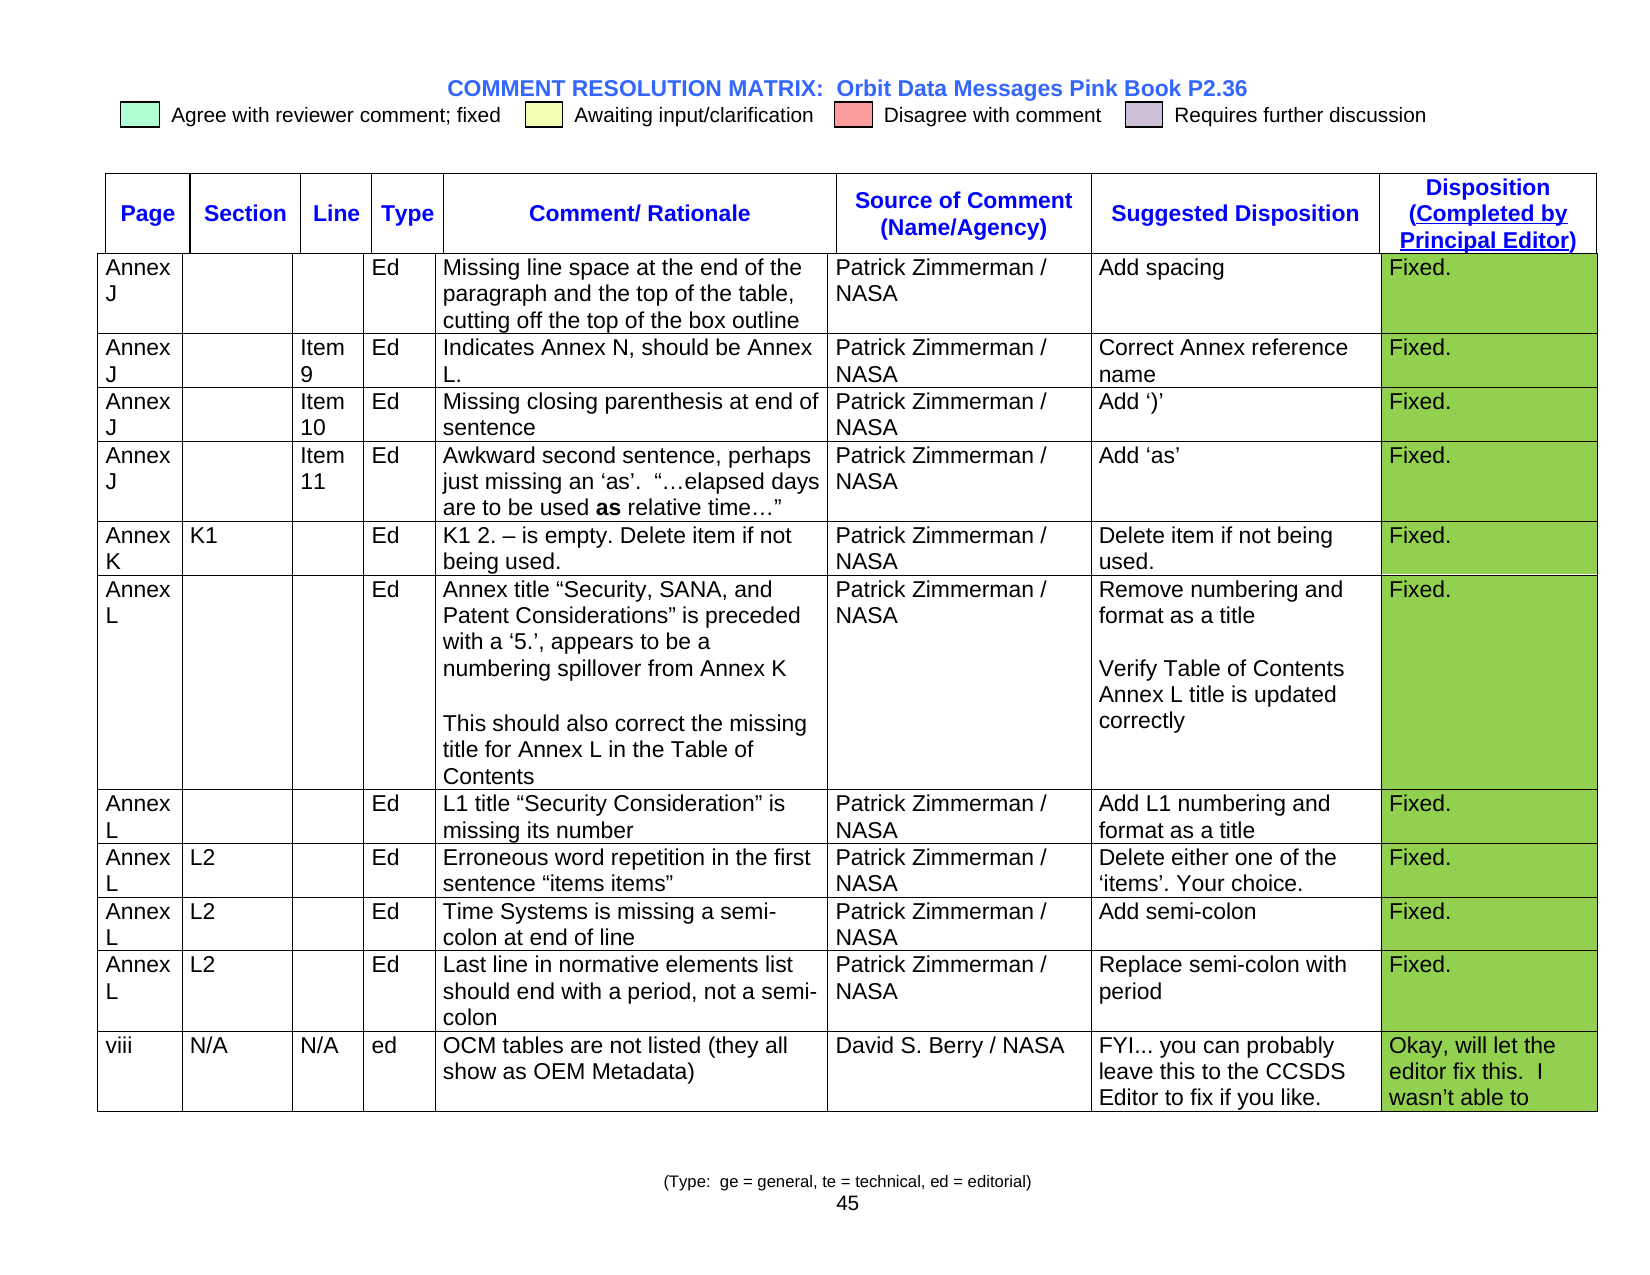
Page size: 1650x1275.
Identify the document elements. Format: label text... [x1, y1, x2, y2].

table_cell Fixed. [1382, 442, 1597, 521]
table_cell Fixed. [1382, 951, 1597, 1031]
table_cell Ed [364, 334, 435, 387]
table_cell [183, 334, 292, 387]
table_cell Annex J [98, 442, 182, 521]
table_cell Replace semi-colon with period [1092, 951, 1381, 1031]
table_cell Fixed. [1382, 576, 1597, 789]
table_cell [293, 844, 363, 897]
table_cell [436, 1032, 827, 1111]
table_cell Fixed. [1382, 790, 1597, 843]
table_cell Patrick Zimmerman / NASA [828, 334, 1091, 387]
table_cell Annex title “Security, SANA, and Patent Considerations” is preceded with a ‘5.’, appears to be a numbering spillover from Annex K This should also correct the missing title for Annex L in the Table of Contents [436, 576, 827, 789]
table_cell Ed [364, 951, 435, 1031]
table_cell Add ‘)’ [1092, 388, 1381, 441]
table_cell Annex L [98, 898, 182, 950]
table_cell Patrick Zimmerman / NASA [828, 790, 1091, 843]
table_cell L2 [183, 844, 292, 897]
table_cell [183, 790, 292, 843]
table_cell Ed [364, 576, 435, 789]
table_cell [293, 522, 363, 574]
table_cell Annex J [98, 254, 182, 333]
table_cell Ed [364, 790, 435, 843]
table_header Page [106, 174, 189, 253]
table_cell Ed [364, 254, 435, 333]
table_cell Indicates Annex N, should be Annex L. [436, 334, 827, 387]
table_cell Patrick Zimmerman / NASA [828, 951, 1091, 1031]
table_cell Ed [364, 388, 435, 441]
table_cell Add semi-colon [1092, 898, 1381, 950]
table_cell Patrick Zimmerman / NASA [828, 388, 1091, 441]
table_cell Annex J [98, 388, 182, 441]
table_cell Annex L [98, 790, 182, 843]
table_cell [183, 254, 292, 333]
table_cell Remove numbering and format as a title Verify Table of Contents Annex L title is updated correctly [1092, 576, 1381, 789]
table_cell [183, 576, 292, 789]
table_header Type [372, 174, 443, 253]
table_cell Fixed. [1382, 254, 1597, 333]
table_cell Time Systems is missing a semi-colon at end of line [436, 898, 827, 950]
table_cell K1 2. – is empty. Delete item if not being used. [436, 522, 827, 574]
table_cell Item 10 [293, 388, 363, 441]
table_cell Annex J [98, 334, 182, 387]
table_cell [293, 951, 363, 1031]
table_cell Fixed. [1382, 898, 1597, 950]
table_cell Patrick Zimmerman / NASA [828, 844, 1091, 897]
table_cell Ed [364, 442, 435, 521]
table_cell Add spacing [1092, 254, 1381, 333]
table_cell Fixed. [1382, 334, 1597, 387]
table_cell N/A [183, 1032, 292, 1111]
table_header Section [191, 174, 300, 253]
table_cell Annex L [98, 576, 182, 789]
table_cell Annex L [98, 951, 182, 1031]
table_cell Patrick Zimmerman / NASA [828, 442, 1091, 521]
table_cell Add L1 numbering and format as a title [1092, 790, 1381, 843]
table_cell [293, 576, 363, 789]
table_cell Ed [364, 898, 435, 950]
table_cell Fixed. [1382, 522, 1597, 574]
table_cell Item 11 [293, 442, 363, 521]
table_cell Correct Annex reference name [1092, 334, 1381, 387]
table_cell L1 title “Security Consideration” is missing its number [436, 790, 827, 843]
table_cell Delete either one of the ‘items’. Your choice. [1092, 844, 1381, 897]
table_cell [293, 898, 363, 950]
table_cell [1382, 1032, 1597, 1111]
table_cell N/A [293, 1032, 363, 1111]
table_cell Fixed. [1382, 844, 1597, 897]
table_cell Item 9 [293, 334, 363, 387]
table_cell Delete item if not being used. [1092, 522, 1381, 574]
table_cell Annex L [98, 844, 182, 897]
table_cell Patrick Zimmerman / NASA [828, 522, 1091, 574]
table_cell Patrick Zimmerman / NASA [828, 576, 1091, 789]
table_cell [1092, 1032, 1381, 1111]
table_header Comment/ Rationale [444, 174, 836, 253]
table_header Disposition (Completed by Principal Editor) [1380, 174, 1596, 253]
table_cell [183, 388, 292, 441]
table_header Line [301, 174, 371, 253]
table_cell Fixed. [1382, 388, 1597, 441]
table_cell K1 [183, 522, 292, 574]
table_cell Missing line space at the end of the paragraph and the top of the table, cutting off the top of the box outline [436, 254, 827, 333]
table_cell viii [98, 1032, 182, 1111]
table_cell Add ‘as’ [1092, 442, 1381, 521]
table_cell Patrick Zimmerman / NASA [828, 254, 1091, 333]
table_cell [183, 442, 292, 521]
table_cell L2 [183, 951, 292, 1031]
table_cell David S. Berry / NASA [828, 1032, 1091, 1111]
table_header Suggested Disposition [1092, 174, 1379, 253]
table_cell Patrick Zimmerman / NASA [828, 898, 1091, 950]
table_cell Missing closing parenthesis at end of sentence [436, 388, 827, 441]
table_header Source of Comment (Name/Agency) [837, 174, 1091, 253]
table_cell Last line in normative elements list should end with a period, not a semi-colon [436, 951, 827, 1031]
table_cell Annex K [98, 522, 182, 574]
table_cell [293, 254, 363, 333]
table_cell L2 [183, 898, 292, 950]
table_cell Ed [364, 522, 435, 574]
table_cell Erroneous word repetition in the first sentence “items items” [436, 844, 827, 897]
table_cell [293, 790, 363, 843]
table_cell Ed [364, 844, 435, 897]
table_cell ed [364, 1032, 435, 1111]
table_cell Awkward second sentence, perhaps just missing an ‘as’. “…elapsed days are to be used as relative time…” [436, 442, 827, 521]
